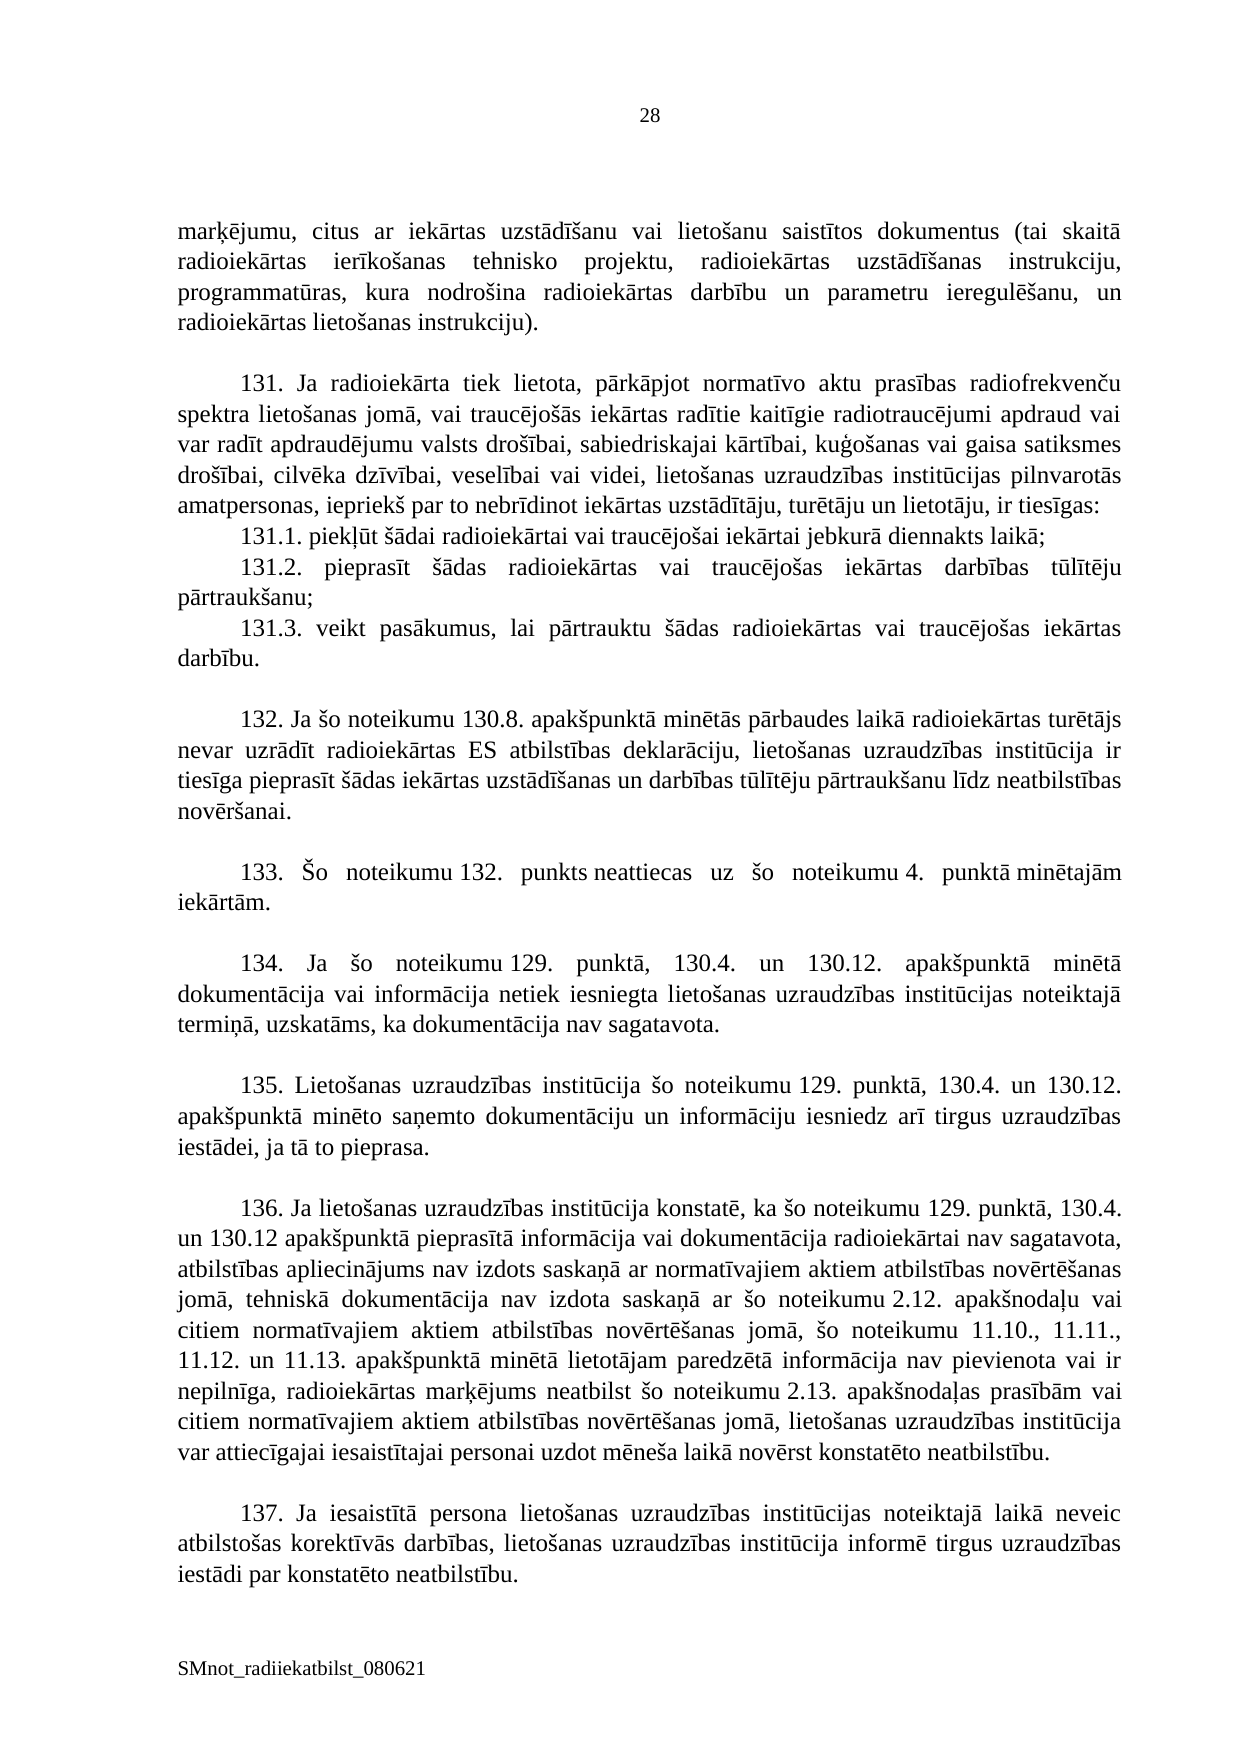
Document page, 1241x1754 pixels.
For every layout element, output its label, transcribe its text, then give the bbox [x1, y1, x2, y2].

text 135. Lietošanas uzraudzības institūcija šo noteikumu 129. punktā, 130.4. un 130.12. apakšpunktā minēto saņemto dokumentāciju un informāciju iesniedz arī tirgus uzraudzības iestādei, ja tā to pieprasa. [177, 1069, 1122, 1160]
text 132. Ja šo noteikumu 130.8. apakšpunktā minētās pārbaudes laikā radioiekārtas turētājs nevar uzrādīt radioiekārtas ES atbilstības deklarāciju, lietošanas uzraudzības institūcija ir tiesīga pieprasīt šādas iekārtas uzstādīšanas un darbības tūlītēju pārtraukšanu līdz neatbilstības novēršanai. [177, 702, 1122, 824]
text 133. Šo noteikumu 132. punkts neattiecas uz šo noteikumu 4. punktā minētajām iekārtām. [177, 855, 1122, 916]
text 131.1. piekļūt šādai radioiekārtai vai traucējošai iekārtai jebkurā diennakts laikā; [177, 519, 1122, 550]
text 131. Ja radioiekārta tiek lietota, pārkāpjot normatīvo aktu prasības radiofrekvenču spektra lietošanas jomā, vai traucējošās iekārtas radītie kaitīgie radiotraucējumi apdraud vai var radīt apdraudējumu valsts drošībai, sabiedriskajai kārtībai, kuģošanas vai gaisa satiksmes drošībai, cilvēka dzīvībai, veselībai vai videi, lietošanas uzraudzības institūcijas pilnvarotās amatpersonas, iepriekš par to nebrīdinot iekārtas uzstādītāju, turētāju un lietotāju, ir tiesīgas: [177, 367, 1122, 519]
text 134. Ja šo noteikumu 129. punktā, 130.4. un 130.12. apakšpunktā minētā dokumentācija vai informācija netiek iesniegta lietošanas uzraudzības institūcijas noteiktajā termiņā, uzskatāms, ka dokumentācija nav sagatavota. [177, 947, 1122, 1038]
text 131.2. pieprasīt šādas radioiekārtas vai traucējošas iekārtas darbības tūlītēju pārtraukšanu; [177, 550, 1122, 611]
text 136. Ja lietošanas uzraudzības institūcija konstatē, ka šo noteikumu 129. punktā, 130.4. un 130.12 apakšpunktā pieprasītā informācija vai dokumentācija radioiekārtai nav sagatavota, atbilstības apliecinājums nav izdots saskaņā ar normatīvajiem aktiem atbilstības novērtēšanas jomā, tehniskā dokumentācija nav izdota saskaņā ar šo noteikumu 2.12. apakšnodaļu vai citiem normatīvajiem aktiem atbilstības novērtēšanas jomā, šo noteikumu 11.10., 11.11., 11.12. un 11.13. apakšpunktā minētā lietotājam paredzētā informācija nav pievienota vai ir nepilnīga, radioiekārtas marķējums neatbilst šo noteikumu 2.13. apakšnodaļas prasībām vai citiem normatīvajiem aktiem atbilstības novērtēšanas jomā, lietošanas uzraudzības institūcija var attiecīgajai iesaistītajai personai uzdot mēneša laikā novērst konstatēto neatbilstību. [177, 1191, 1122, 1466]
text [177, 214, 1122, 336]
text 131.3. veikt pasākumus, lai pārtrauktu šādas radioiekārtas vai traucējošas iekārtas darbību. [177, 611, 1122, 672]
text 137. Ja iesaistītā persona lietošanas uzraudzības institūcijas noteiktajā laikā neveic atbilstošas korektīvās darbības, lietošanas uzraudzības institūcija informē tirgus uzraudzības iestādi par konstatēto neatbilstību. [177, 1496, 1122, 1588]
